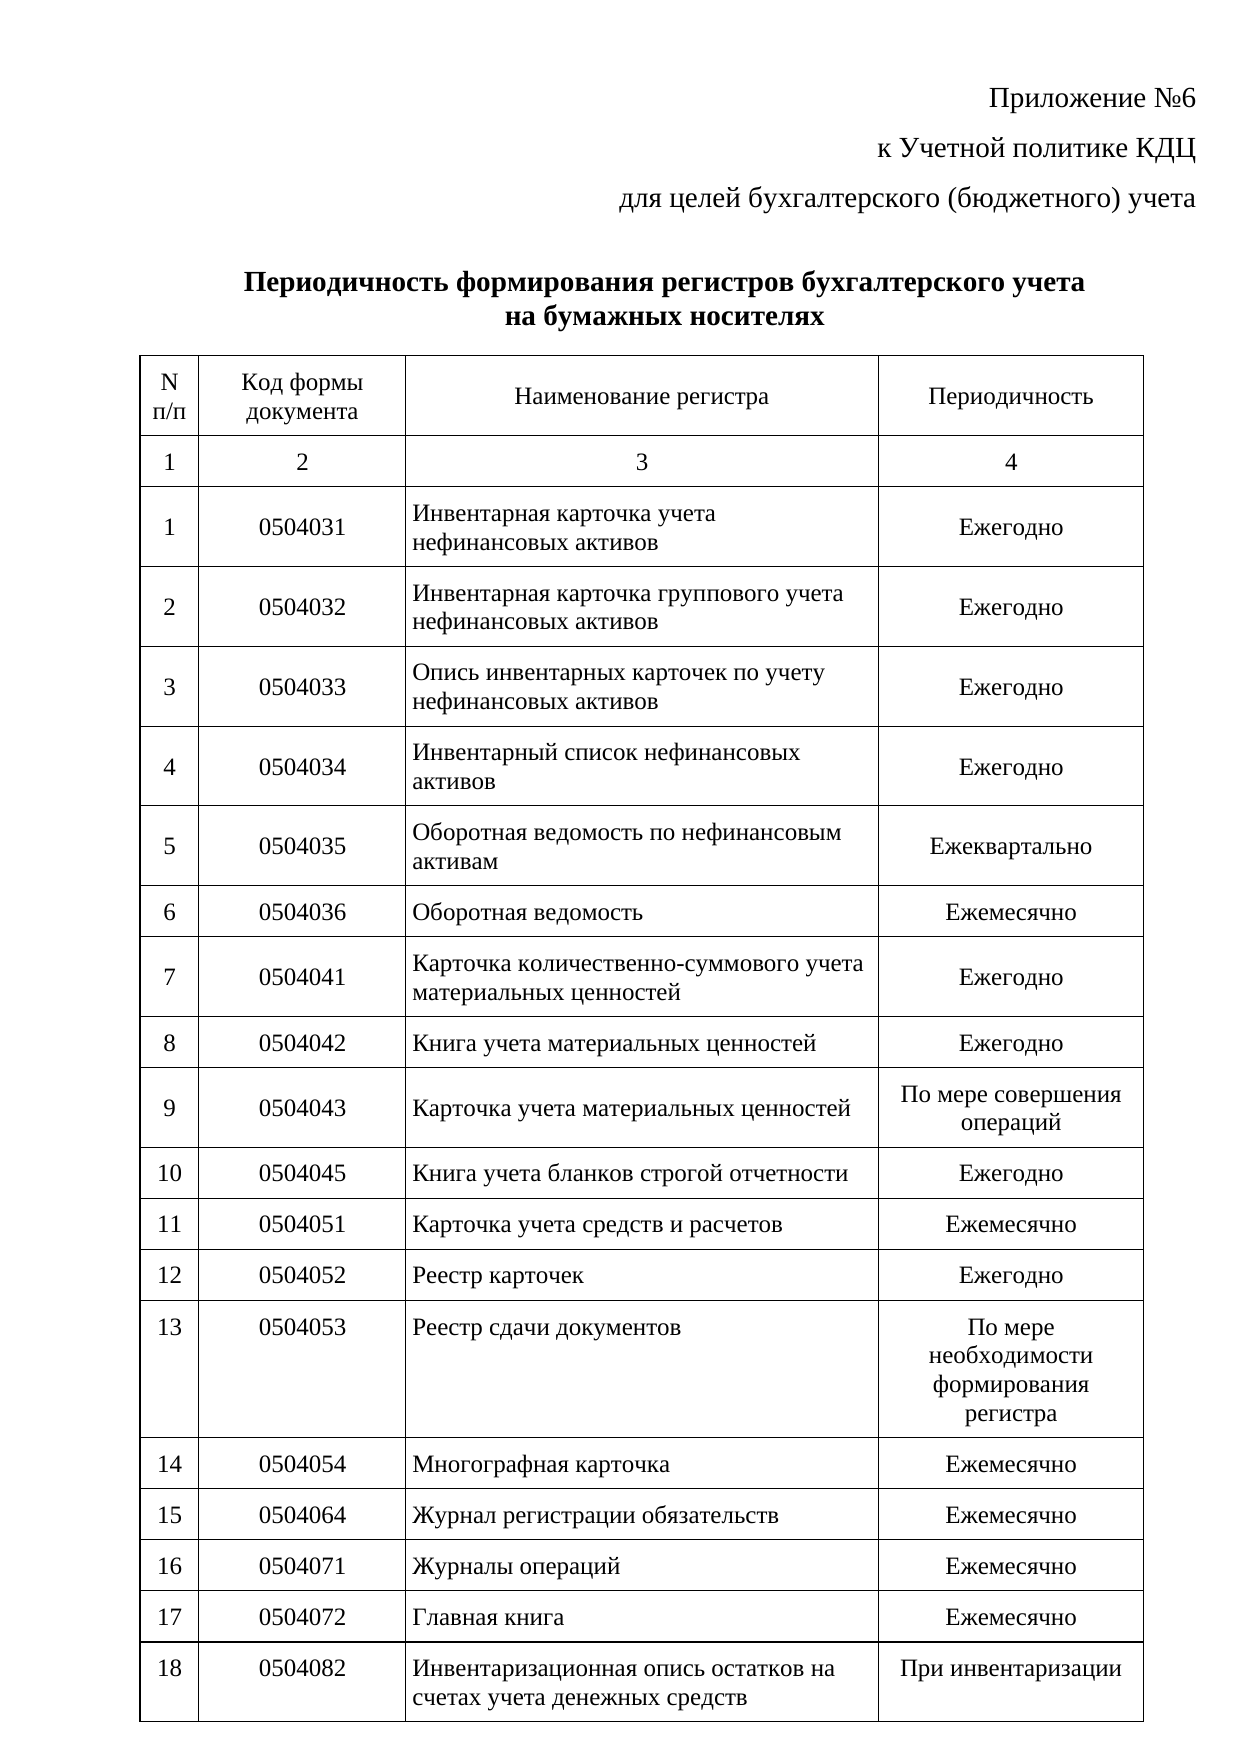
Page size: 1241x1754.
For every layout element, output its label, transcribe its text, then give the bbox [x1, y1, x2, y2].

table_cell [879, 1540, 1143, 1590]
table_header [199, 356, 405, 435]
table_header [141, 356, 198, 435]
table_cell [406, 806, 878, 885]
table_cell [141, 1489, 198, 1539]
text к Учетной политике КДЦ [133, 130, 1196, 164]
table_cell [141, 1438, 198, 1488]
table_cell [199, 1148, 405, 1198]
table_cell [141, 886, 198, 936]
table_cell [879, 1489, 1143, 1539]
text Периодичность формирования регистров бухгалтерского учета [133, 264, 1196, 298]
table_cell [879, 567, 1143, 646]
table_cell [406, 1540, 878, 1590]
text Приложение №6 [133, 80, 1196, 113]
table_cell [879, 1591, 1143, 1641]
text на бумажных носителях [133, 298, 1196, 331]
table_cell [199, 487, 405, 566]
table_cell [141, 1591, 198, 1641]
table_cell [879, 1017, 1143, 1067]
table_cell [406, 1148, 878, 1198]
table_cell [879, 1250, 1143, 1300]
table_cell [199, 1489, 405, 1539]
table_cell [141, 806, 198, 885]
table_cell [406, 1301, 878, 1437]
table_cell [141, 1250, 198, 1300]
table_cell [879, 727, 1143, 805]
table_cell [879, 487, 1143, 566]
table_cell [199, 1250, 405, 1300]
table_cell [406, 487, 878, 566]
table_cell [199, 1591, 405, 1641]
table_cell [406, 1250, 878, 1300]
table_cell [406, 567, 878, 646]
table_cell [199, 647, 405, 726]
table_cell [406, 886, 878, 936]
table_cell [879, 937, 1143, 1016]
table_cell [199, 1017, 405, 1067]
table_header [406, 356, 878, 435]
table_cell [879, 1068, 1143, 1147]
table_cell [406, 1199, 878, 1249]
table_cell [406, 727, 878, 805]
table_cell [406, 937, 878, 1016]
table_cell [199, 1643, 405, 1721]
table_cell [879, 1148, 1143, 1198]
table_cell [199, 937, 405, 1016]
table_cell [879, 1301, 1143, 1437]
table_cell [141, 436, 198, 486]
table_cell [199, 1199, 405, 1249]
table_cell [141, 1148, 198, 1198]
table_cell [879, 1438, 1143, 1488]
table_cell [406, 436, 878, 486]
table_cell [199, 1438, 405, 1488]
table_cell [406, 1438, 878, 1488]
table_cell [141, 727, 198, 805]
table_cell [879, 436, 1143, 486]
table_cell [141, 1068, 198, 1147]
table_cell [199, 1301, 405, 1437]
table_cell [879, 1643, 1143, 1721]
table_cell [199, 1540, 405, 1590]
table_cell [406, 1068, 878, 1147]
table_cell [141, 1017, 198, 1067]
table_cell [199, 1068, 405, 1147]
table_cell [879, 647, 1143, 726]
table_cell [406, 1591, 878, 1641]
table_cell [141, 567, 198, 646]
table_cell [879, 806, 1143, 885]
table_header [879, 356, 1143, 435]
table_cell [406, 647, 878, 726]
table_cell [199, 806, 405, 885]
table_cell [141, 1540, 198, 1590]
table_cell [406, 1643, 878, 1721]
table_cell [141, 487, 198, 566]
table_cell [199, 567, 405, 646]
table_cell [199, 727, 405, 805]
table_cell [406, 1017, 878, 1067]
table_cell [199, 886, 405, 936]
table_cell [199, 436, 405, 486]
text для целей бухгалтерского (бюджетного) учета [133, 181, 1196, 214]
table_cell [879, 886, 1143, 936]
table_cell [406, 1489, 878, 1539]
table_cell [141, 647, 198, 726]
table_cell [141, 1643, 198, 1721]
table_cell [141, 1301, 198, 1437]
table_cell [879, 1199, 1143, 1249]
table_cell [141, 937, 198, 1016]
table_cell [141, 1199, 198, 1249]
